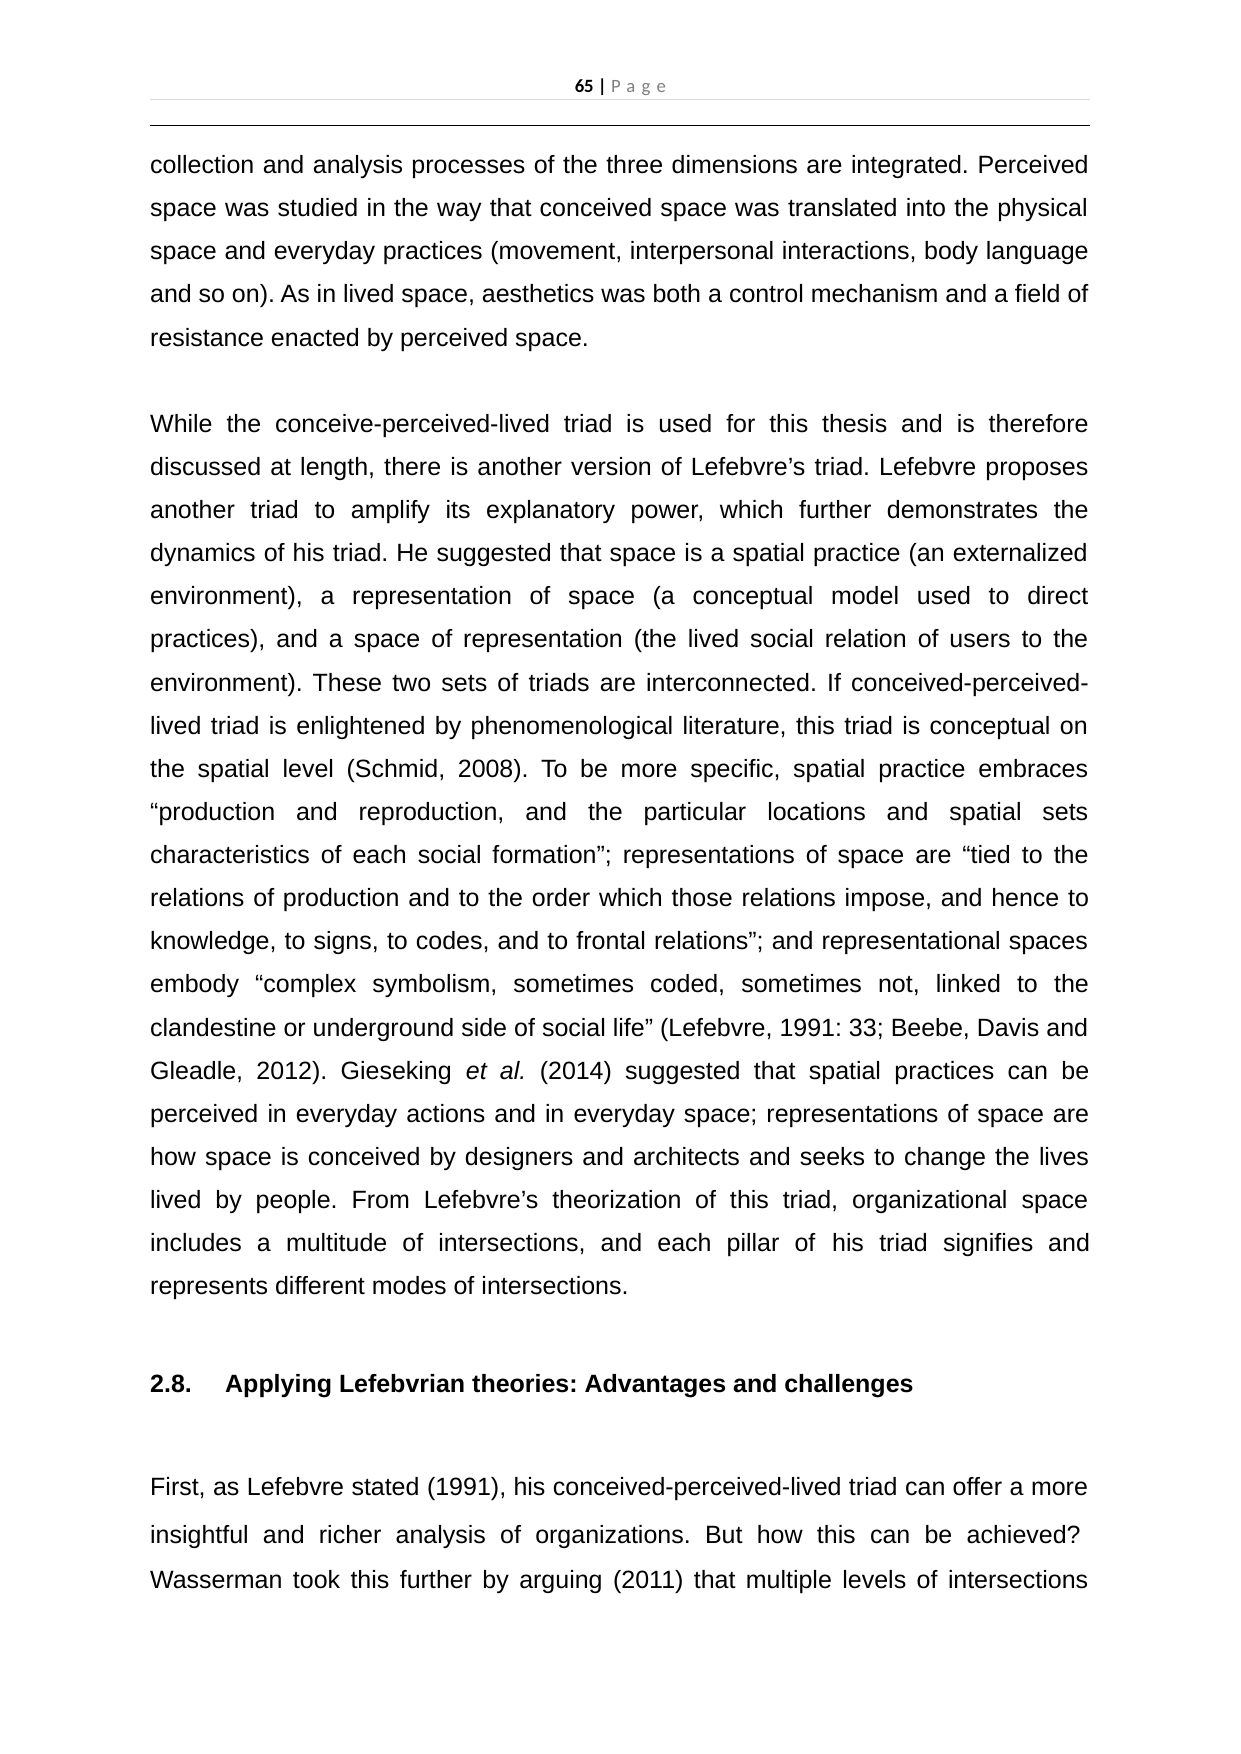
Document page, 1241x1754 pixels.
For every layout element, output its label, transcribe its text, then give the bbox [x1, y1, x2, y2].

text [150, 150, 1090, 351]
text While the conceive-perceived-lived triad is used for this thesis and is therefore discussed at length, there is another version of Lefebvre’s triad. Lefebvre proposes another triad to amplify its explanatory power, which further demonstrates the dynamics of his triad. He suggested that space is a spatial practice (an externalized environment), a representation of space (a conceptual model used to direct practices), and a space of representation (the lived social relation of users to the environment). These two sets of triads are interconnected. If conceived-perceived-lived triad is enlightened by phenomenological literature, this triad is conceptual on the spatial level (Schmid, 2008). To be more specific, spatial practice embraces “production and reproduction, and the particular locations and spatial sets characteristics of each social formation”; representations of space are “tied to the relations of production and to the order which those relations impose, and hence to knowledge, to signs, to codes, and to frontal relations”; and representational spaces embody “complex symbolism, sometimes coded, sometimes not, linked to the clandestine or underground side of social life” (Lefebvre, 1991: 33; Beebe, Davis and Gleadle, 2012). Gieseking et al. (2014) suggested that spatial practices can be perceived in everyday actions and in everyday space; representations of space are how space is conceived by designers and architects and seeks to change the lives lived by people. From Lefebvre’s theorization of this triad, organizational space includes a multitude of intersections, and each pillar of his triad signifies and represents different modes of intersections. [150, 409, 1090, 1300]
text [150, 1472, 1090, 1594]
list Applying Lefebvrian theories: Advantages and challenges [150, 1369, 1090, 1398]
